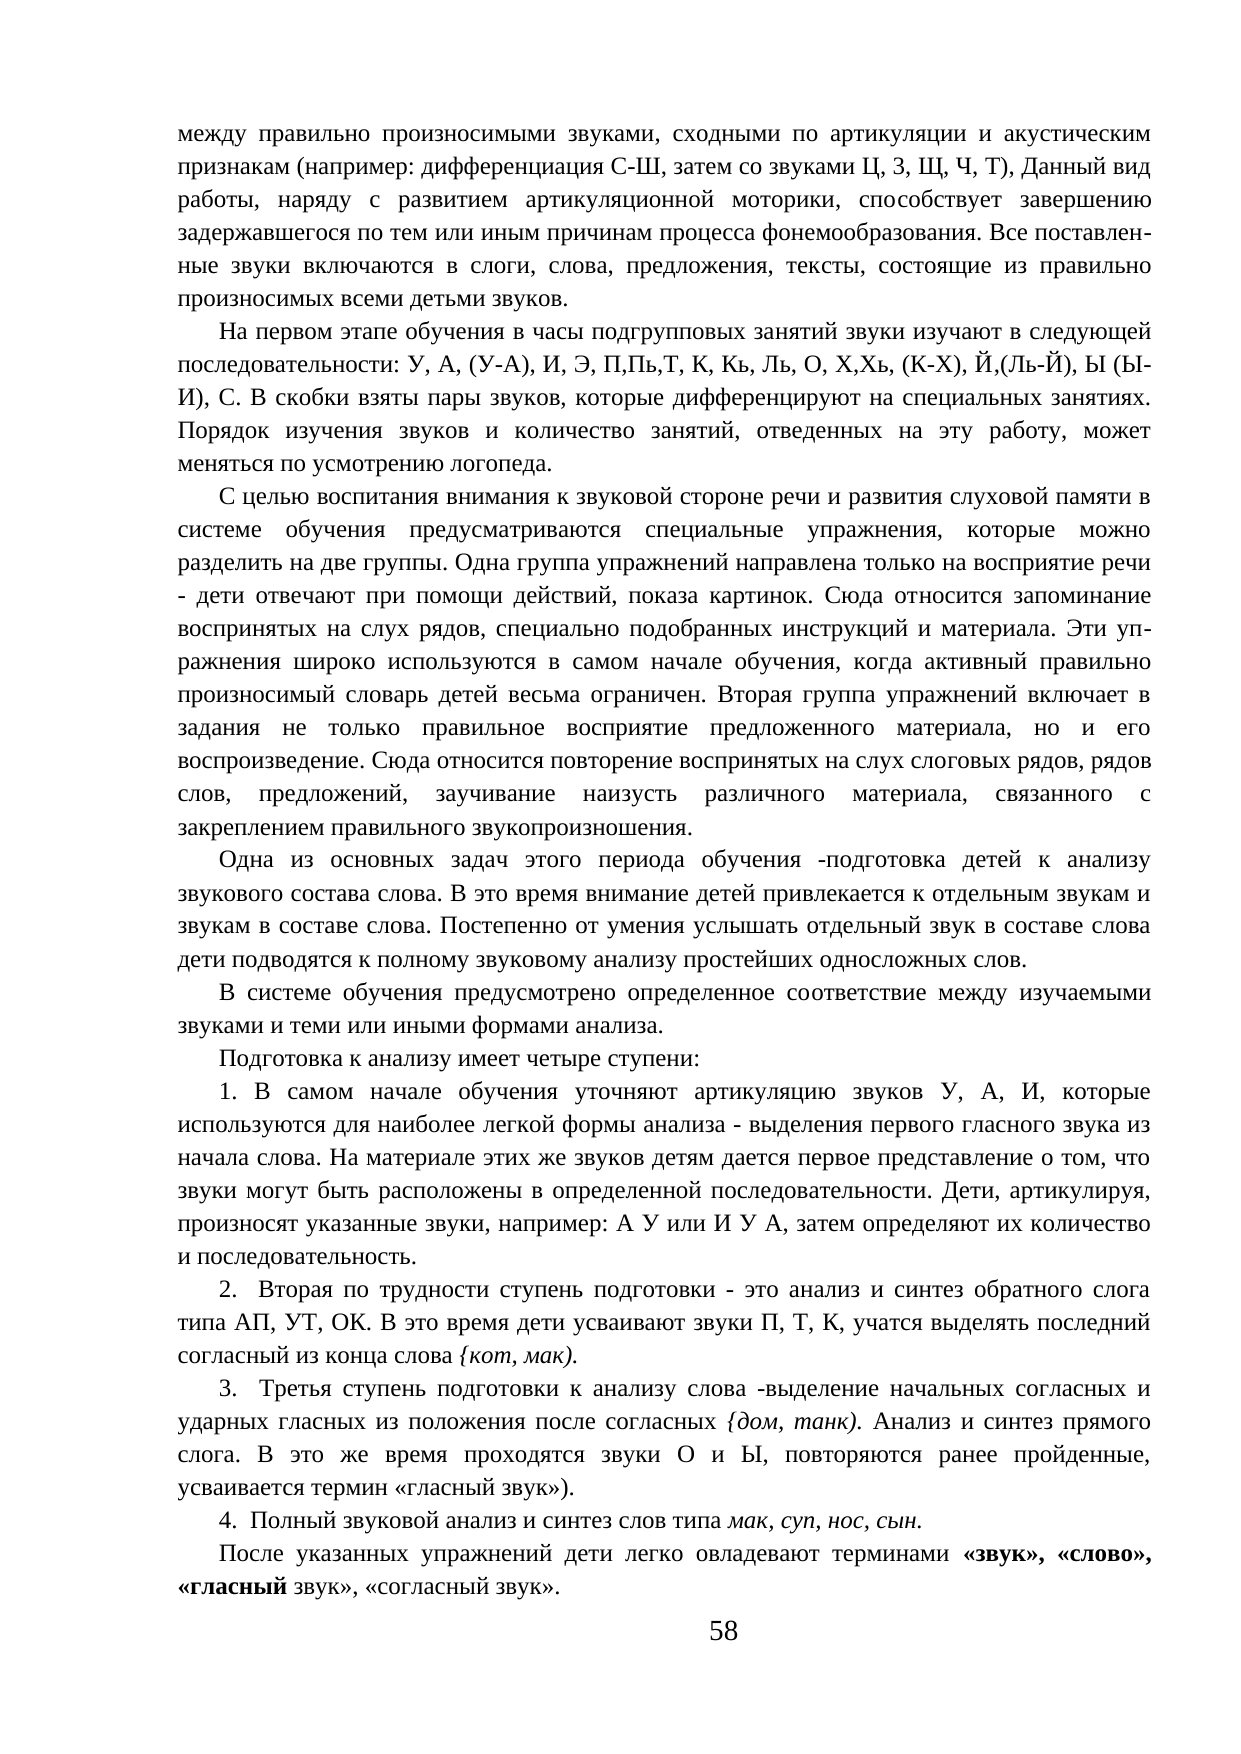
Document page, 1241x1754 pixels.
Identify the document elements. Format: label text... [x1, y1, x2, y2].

text С целью воспитания внимания к звуковой стороне речи и развития слуховой памяти в системе обучения предусматриваются специальные упражнения, которые можно разделить на две группы. Одна группа упражнений направлена только на восприятие речи - дети отвечают при помощи действий, показа картинок. Сюда относится запоминание воспринятых на слух рядов, специально подобранных инструкций и материала. Эти упражнения широко используются в самом начале обучения, когда активный правильно произносимый словарь детей весьма ограничен. Вторая группа упражнений включает в задания не только правильное восприятие предложенного материала, но и его воспроизведение. Сюда относится повторение воспринятых на слух слоговых рядов, рядов слов, предложений, заучивание наизусть различного материала, связанного с закреплением правильного звукопроизношения. [177, 481, 1152, 840]
text 4. Полный звуковой анализ и синтез слов типа мак, суп, нос, сын. [177, 1505, 1152, 1534]
text Одна из основных задач этого периода обучения -подготовка детей к анализу звукового состава слова. В это время внимание детей привлекается к отдельным звукам и звукам в составе слова. Постепенно от умения услышать отдельный звук в составе слова дети подводятся к полному звуковому анализу простейших односложных слов. [177, 844, 1152, 972]
text После указанных упражнений дети легко овладевают терминами «звук», «слово», «гласный звук», «согласный звук». [177, 1538, 1152, 1600]
text В системе обучения предусмотрено определенное соответствие между изучаемыми звуками и теми или иными формами анализа. [177, 977, 1152, 1038]
text 1. В самом начале обучения уточняют артикуляцию звуков У, А, И, которые используются для наиболее легкой формы анализа - выделения первого гласного звука из начала слова. На материале этих же звуков детям дается первое представление о том, что звуки могут быть расположены в определенной последовательности. Дети, артикулируя, произносят указанные звуки, например: А У или И У А, затем определяют их количество и последовательность. [177, 1076, 1152, 1269]
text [177, 118, 1152, 312]
text 2. Вторая по трудности ступень подготовки - это анализ и синтез обратного слога типа АП, УТ, ОК. В это время дети усваивают звуки П, Т, К, учатся выделять последний согласный из конца слова {кот, мак). [177, 1274, 1152, 1369]
text Подготовка к анализу имеет четыре ступени: [177, 1043, 1152, 1071]
text 3. Третья ступень подготовки к анализу слова -выделение начальных согласных и ударных гласных из положения после согласных {дом, танк). Анализ и синтез прямого слога. В это же время проходятся звуки О и Ы, повторяются ранее пройденные, усваивается термин «гласный звук»). [177, 1373, 1152, 1501]
text На первом этапе обучения в часы подгрупповых занятий звуки изучают в следующей последовательности: У, А, (У-А), И, Э, П,Пь,Т, К, Кь, Ль, О, Х,Хь, (К-Х), Й,(Ль-Й), Ы (Ы-И), С. В скобки взяты пары звуков, которые дифференцируют на специальных занятиях. Порядок изучения звуков и количество занятий, отведенных на эту работу, может меняться по усмотрению логопеда. [177, 316, 1152, 477]
